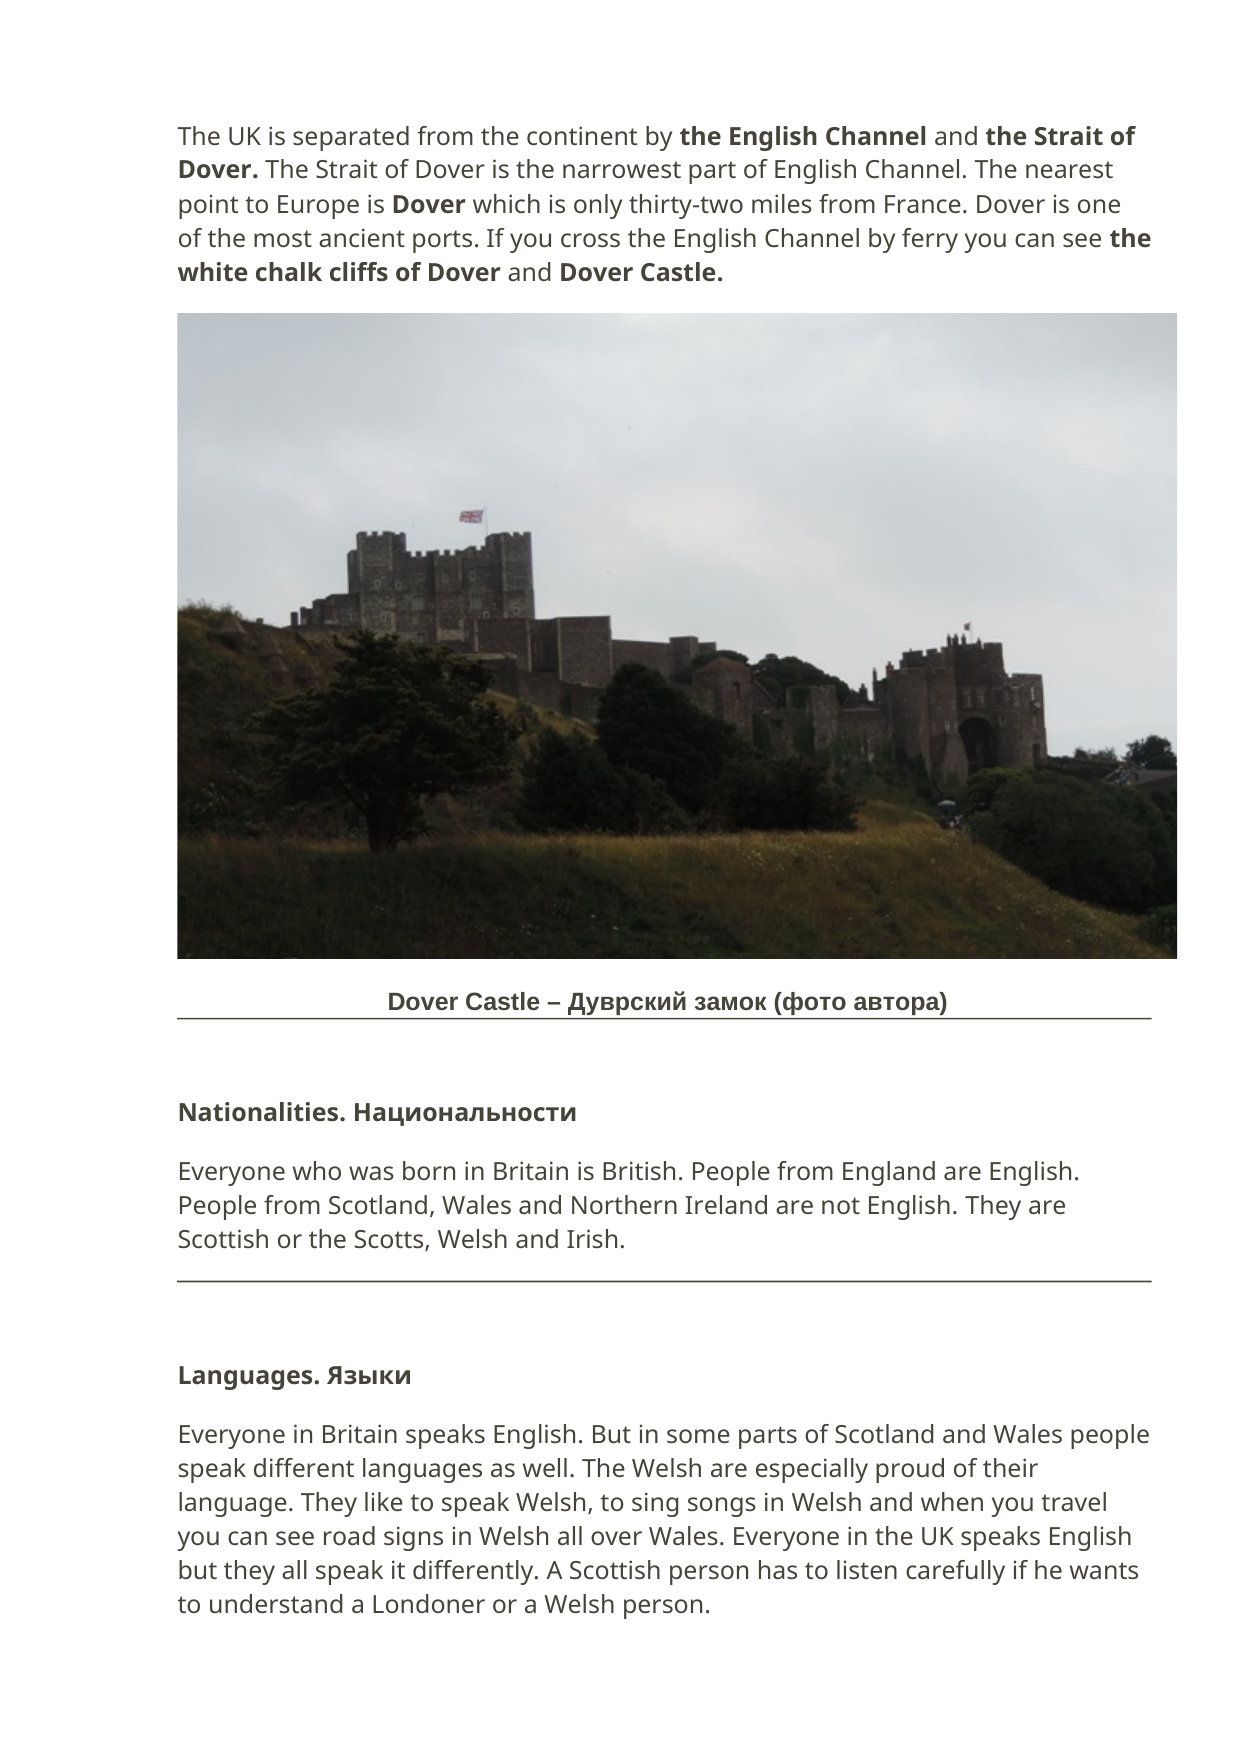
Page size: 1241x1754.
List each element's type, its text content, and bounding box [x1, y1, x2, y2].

text Nationalities. Национальности [177, 1094, 1152, 1128]
text Dover Castle – Дуврский замок (фото автора) [177, 984, 1152, 1017]
text Everyone in Britain speaks English. But in some parts of Scotland and Wales people speak different languages as well. The Welsh are especially proud of their language. They like to speak Welsh, to sing songs in Welsh and when you travel you can see road signs in Welsh all over Wales. Everyone in the UK speaks English but they all speak it differently. A Scottish person has to listen carefully if he wants to understand a Londoner or a Welsh person. [177, 1416, 1152, 1621]
text Languages. Языки [177, 1357, 1152, 1391]
text The UK is separated from the continent by the English Channel and the Strait of Dover. The Strait of Dover is the narrowest part of English Channel. The nearest point to Europe is Dover which is only thirty-two miles from France. Dover is one of the most ancient ports. If you cross the English Channel by ferry you can see the white chalk cliffs of Dover and Dover Castle. [177, 118, 1152, 288]
picture [177, 313, 1178, 959]
text Everyone who was born in Britain is British. People from England are English. People from Scotland, Wales and Northern Ireland are not English. They are Scottish or the Scotts, Welsh and Irish. [177, 1153, 1152, 1256]
